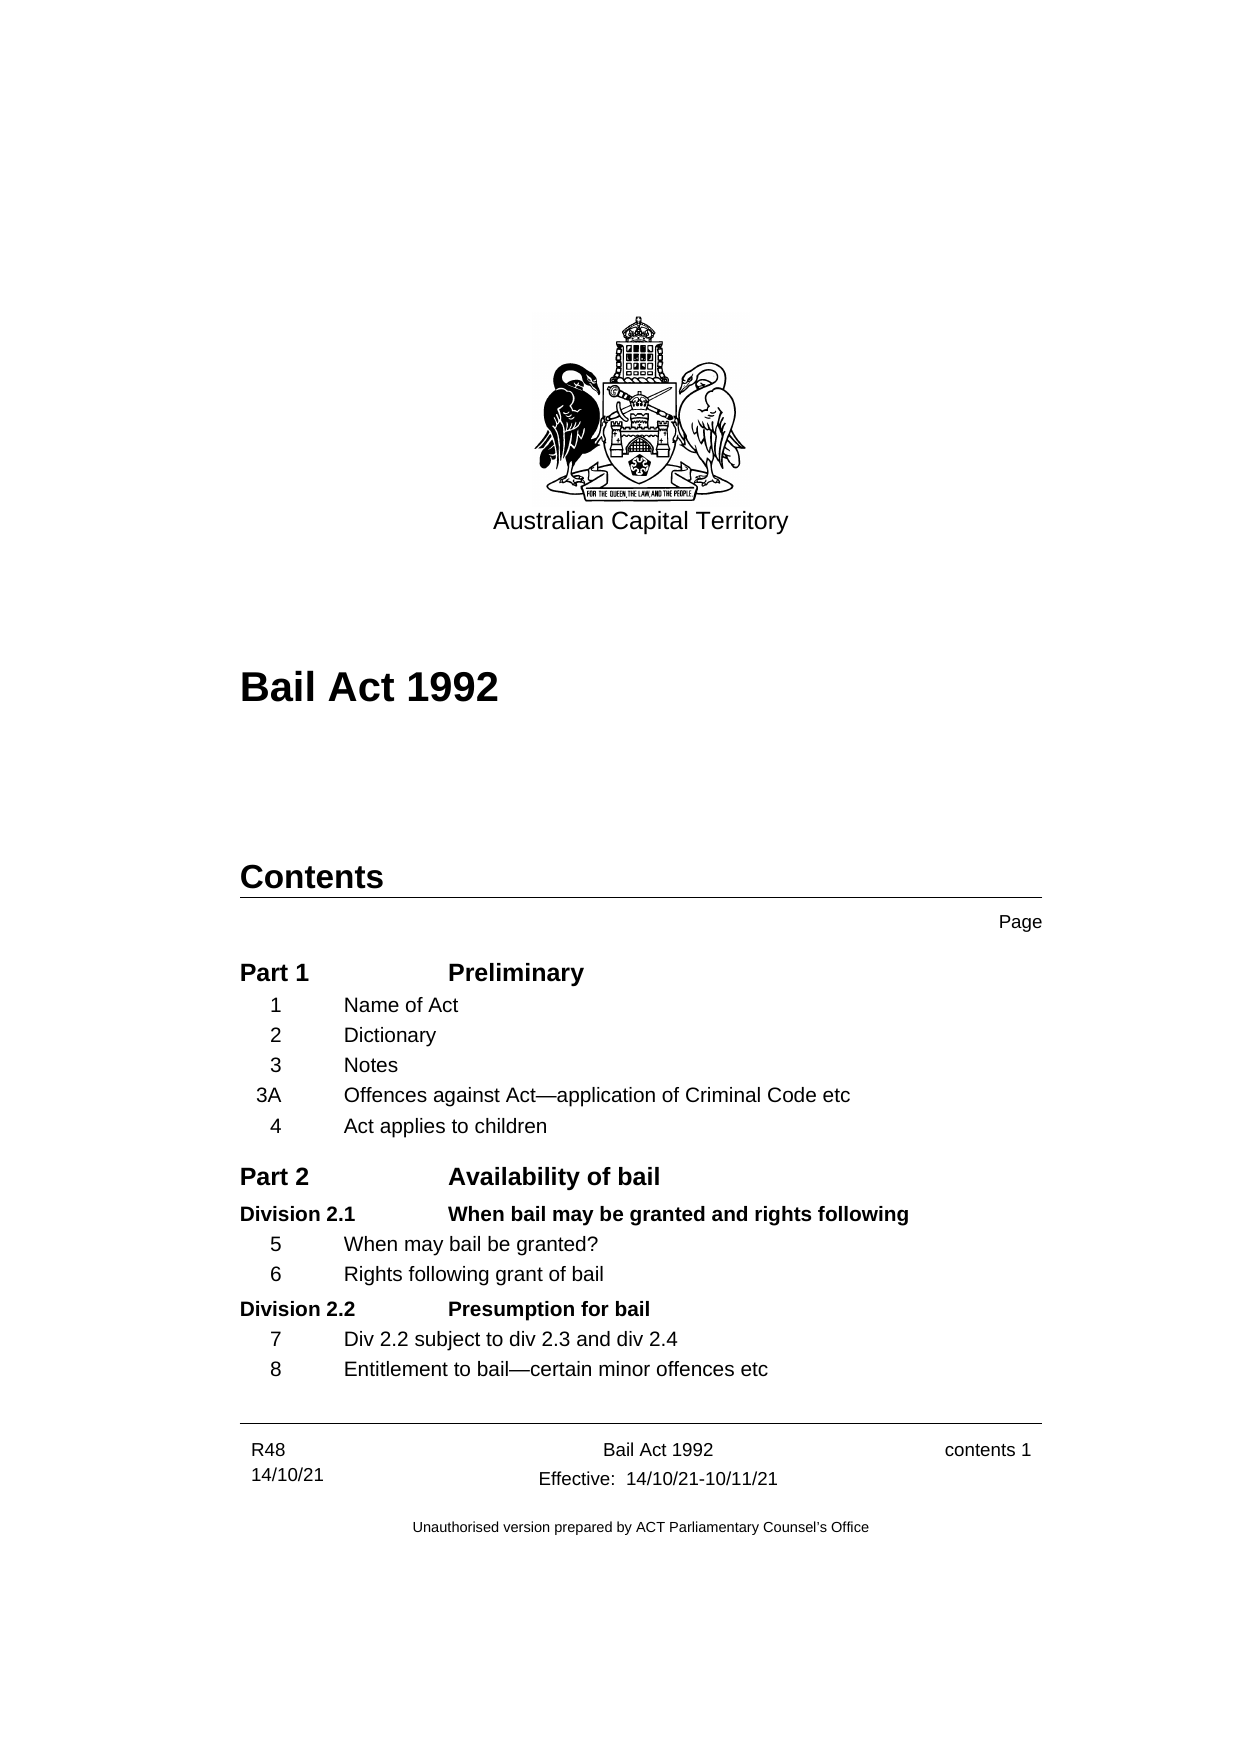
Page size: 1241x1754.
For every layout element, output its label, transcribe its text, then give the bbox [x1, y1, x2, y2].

text 8 Entitlement to bail—certain minor offences etc 5 [239, 1357, 996, 1381]
text 5 When may bail be granted? 4 [239, 1232, 996, 1256]
text Division 2.1 When bail may be granted and rights following 4 [239, 1202, 996, 1226]
text Division 2.2 Presumption for bail 5 [239, 1296, 996, 1320]
text 2 Dictionary 2 [239, 1023, 996, 1047]
subtitle Contents [239, 857, 1042, 898]
text 4 Act applies to children 3 [239, 1113, 996, 1137]
text 7 Div 2.2 subject to div 2.3 and div 2.4 5 [239, 1327, 996, 1351]
text Bail Act 1992 [239, 662, 1042, 710]
text Part 2 Availability of bail 4 [239, 1162, 996, 1191]
picture [531, 312, 751, 507]
text Page [239, 911, 1042, 933]
text 3 Notes 2 [239, 1053, 996, 1077]
text Part 1 Preliminary 2 [239, 958, 996, 986]
text 6 Rights following grant of bail 4 [239, 1262, 996, 1286]
text 1 Name of Act 2 [239, 993, 996, 1017]
text 3A Offences against Act—application of Criminal Code etc 3 [239, 1083, 996, 1107]
text Australian Capital Territory [239, 506, 1042, 535]
